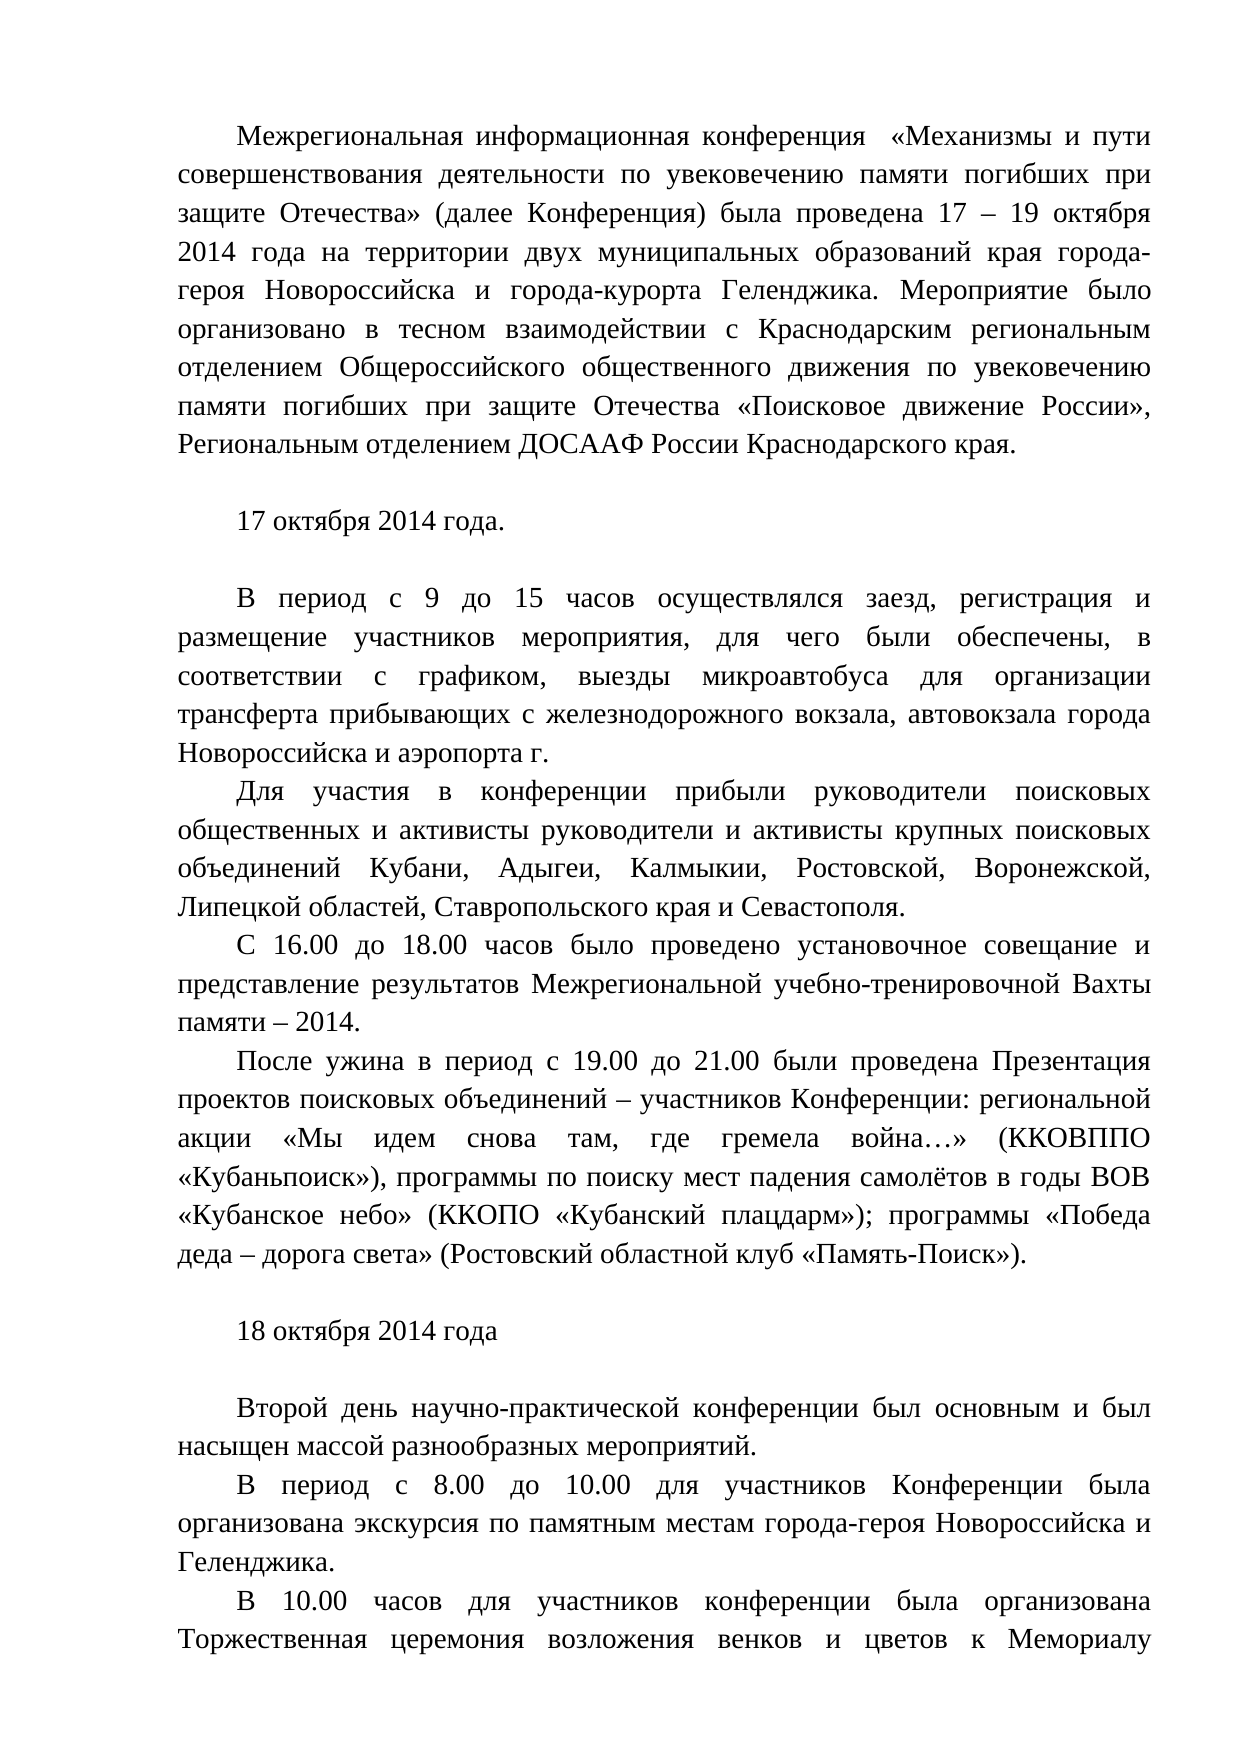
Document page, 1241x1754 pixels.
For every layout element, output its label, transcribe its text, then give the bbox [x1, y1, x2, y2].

list Для участия в конференции прибыли руководители поисковых общественных и активисты руководители и активисты крупных поисковых объединений Кубани, Адыгеи, Калмыкии, Ростовской, Воронежской, Липецкой областей, Ставропольского края и Севастополя. [177, 773, 1152, 922]
list В период с 9 до 15 часов осуществлялся заезд, регистрация и размещение участников мероприятия, для чего были обеспечены, в соответствии с графиком, выезды микроавтобуса для организации трансферта прибывающих с железнодорожного вокзала, автовокзала города Новороссийска и аэропорта г. [177, 581, 1152, 768]
list После ужина в период с 19.00 до 21.00 были проведена Презентация проектов поисковых объединений – участников Конференции: региональной акции «Мы идем снова там, где гремела война…» (ККОВППО «Кубаньпоиск»), программы по поиску мест падения самолётов в годы ВОВ «Кубанское небо» (ККОПО «Кубанский плацдарм»); программы «Победа деда – дорога света» (Ростовский областной клуб «Память-Поиск»). [177, 1043, 1152, 1269]
list 17 октября 2014 года. [177, 503, 1152, 537]
list С 16.00 до 18.00 часов было проведено установочное совещание и представление результатов Межрегиональной учебно-тренировочной Вахты памяти – 2014. [177, 927, 1152, 1038]
list В период с 8.00 до 10.00 для участников Конференции была организована экскурсия по памятным местам города-героя Новороссийска и Геленджика. [177, 1467, 1152, 1578]
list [177, 1583, 1152, 1655]
list Межрегиональная информационная конференция «Механизмы и пути совершенствования деятельности по увековечению памяти погибших при защите Отечества» (далее Конференция) была проведена 17 – 19 октября 2014 года на территории двух муниципальных образований края города-героя Новороссийска и города-курорта Геленджика. Мероприятие было организовано в тесном взаимодействии с Краснодарским региональным отделением Общероссийского общественного движения по увековечению памяти погибших при защите Отечества «Поисковое движение России», Региональным отделением ДОСААФ России Краснодарского края. [177, 118, 1152, 460]
list 18 октября 2014 года [177, 1313, 1152, 1346]
list Второй день научно-практической конференции был основным и был насыщен массой разнообразных мероприятий. [177, 1390, 1152, 1462]
